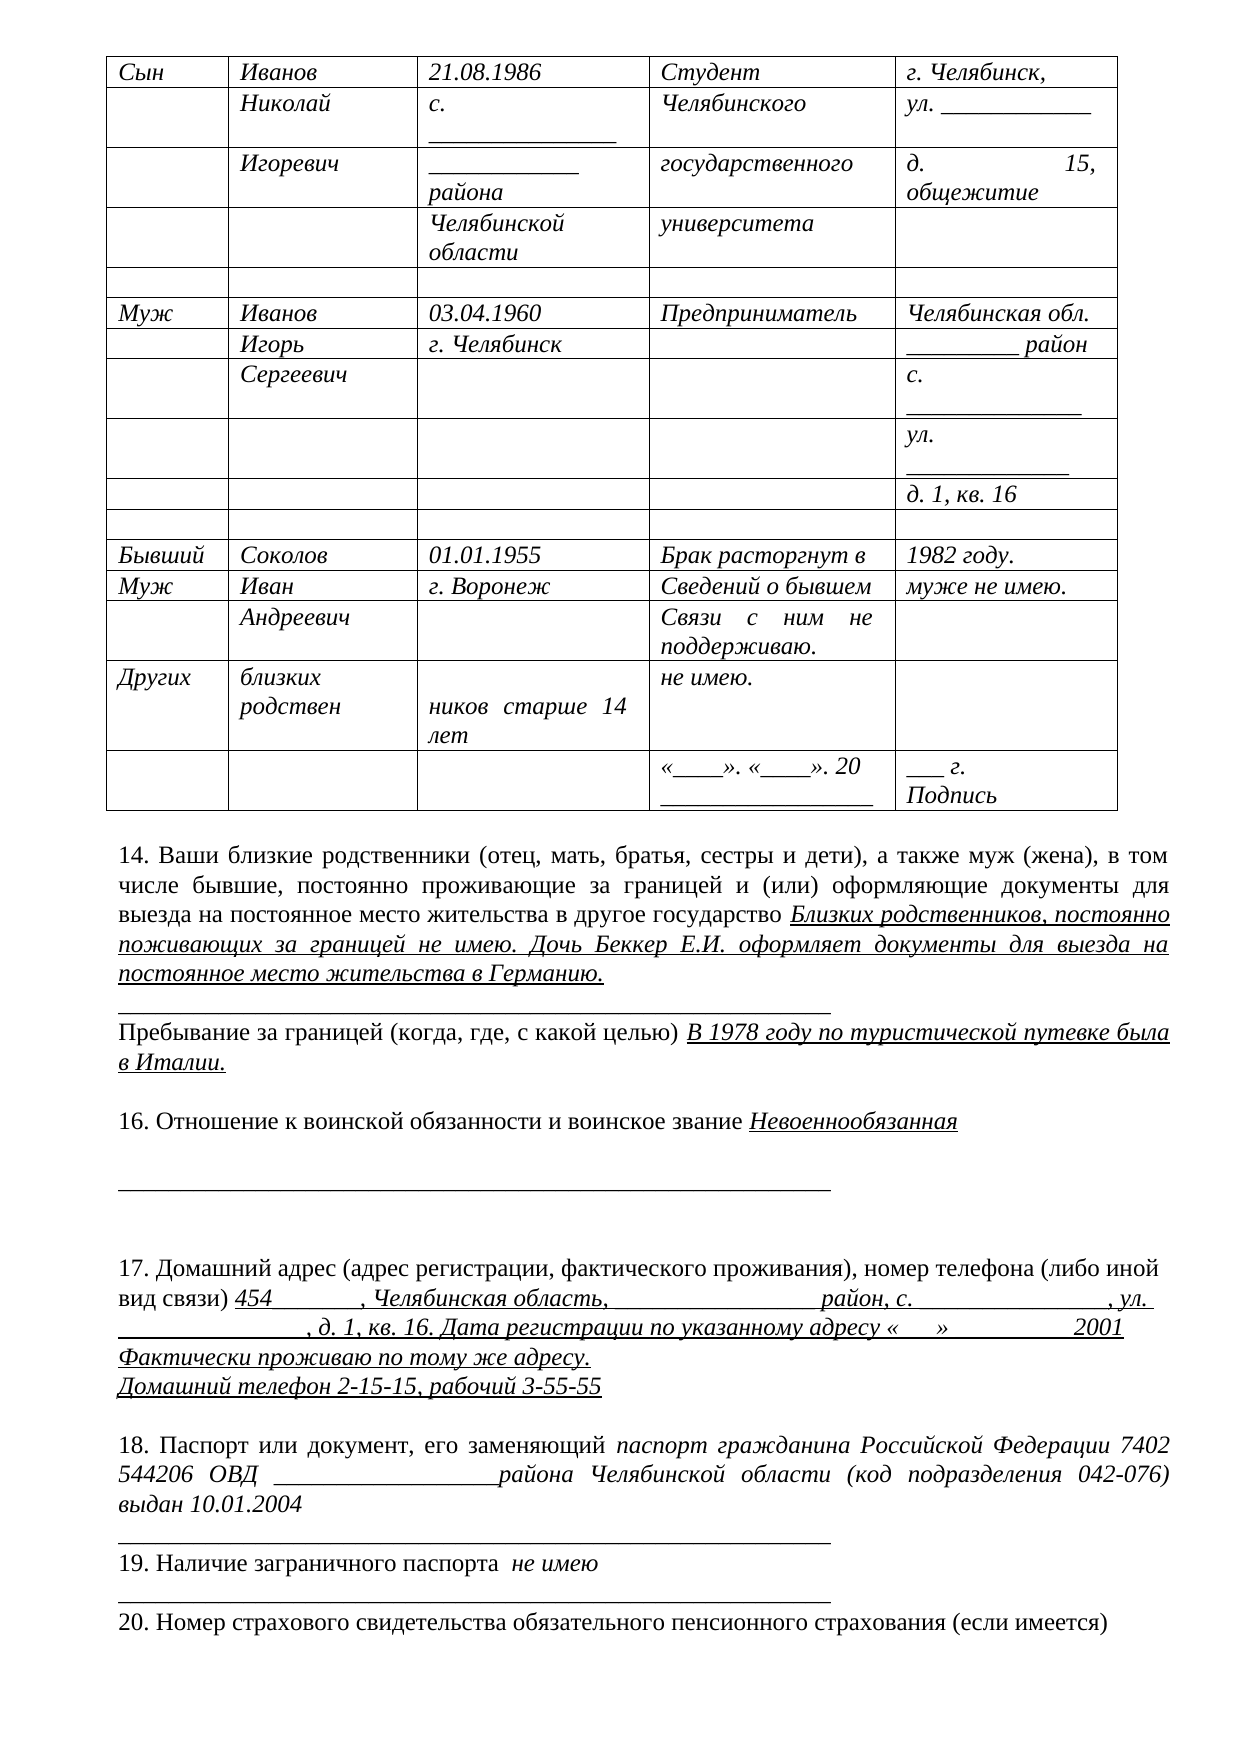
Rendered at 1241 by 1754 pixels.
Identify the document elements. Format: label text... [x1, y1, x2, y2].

table_cell [896, 661, 1117, 750]
table_cell 03.04.1960 [418, 298, 649, 328]
table_cell [650, 329, 895, 358]
table_cell [418, 419, 649, 478]
table_cell с. ______________ [896, 359, 1117, 418]
table_cell [418, 601, 649, 660]
text 17. Домашний адрес (адрес регистрации, фактического проживания), номер телефона (либо иной вид связи) 454_______, Челябинская область, ________________ район, с. _______________, ул. _______________, д. 1, кв. 16. Дата регистрации по указанному адресу «___» _________ 2001 [118, 1253, 1170, 1341]
table_cell Сергеевич [229, 359, 417, 418]
table_cell муже не имею. [896, 571, 1117, 600]
table_cell Челябинская обл. [896, 298, 1117, 328]
table_cell близких родствен [229, 661, 417, 750]
table_cell [650, 359, 895, 418]
table_cell ____________ района [418, 148, 649, 207]
table_cell Предприниматель [650, 298, 895, 328]
table_cell [896, 208, 1117, 267]
table_cell Студент [650, 57, 895, 87]
table_cell Бывший [107, 540, 228, 570]
table_cell Андреевич [229, 601, 417, 660]
table_cell ул. _____________ [896, 419, 1117, 478]
text 19. Наличие заграничного паспорта не имею [118, 1548, 1170, 1577]
table_cell [107, 268, 228, 297]
table_cell 01.01.1955 [418, 540, 649, 570]
table_cell Других [107, 661, 228, 750]
text _________________________________________________________ [118, 1164, 1170, 1194]
table_cell [107, 329, 228, 358]
table_cell Брак расторгнут в [650, 540, 895, 570]
text 16. Отношение к воинской обязанности и воинское звание Невоеннообязанная [118, 1106, 1170, 1135]
table_cell с. _______________ [418, 88, 649, 147]
table_cell [107, 419, 228, 478]
table_cell ___ г. Подпись [896, 751, 1117, 810]
table_cell Сын [107, 57, 228, 87]
table_cell Николай [229, 88, 417, 147]
text _________________________________________________________ [118, 1518, 1170, 1548]
table_cell Челябинской области [418, 208, 649, 267]
text Фактически проживаю по тому же адресу. [118, 1341, 1170, 1371]
table_cell [107, 148, 228, 207]
table_cell [896, 510, 1117, 539]
text Домашний телефон 2-15-15, рабочий 3-55-55 [118, 1371, 1170, 1400]
table_cell университета [650, 208, 895, 267]
table_cell ников старше 14 лет [418, 661, 649, 750]
table_cell [896, 601, 1117, 660]
table_cell Иванов [229, 298, 417, 328]
table_cell [107, 359, 228, 418]
table_cell [418, 751, 649, 810]
table_cell Челябинского [650, 88, 895, 147]
table_cell [229, 751, 417, 810]
table_cell Муж [107, 298, 228, 328]
table_cell [650, 479, 895, 509]
text _________________________________________________________ [118, 988, 1170, 1017]
table_cell [229, 510, 417, 539]
table_cell Игорь [229, 329, 417, 358]
table_cell [229, 208, 417, 267]
text _________________________________________________________ [118, 1577, 1170, 1607]
table_cell д. 15, общежитие [896, 148, 1117, 207]
table_cell [418, 510, 649, 539]
table_cell [107, 88, 228, 147]
table_cell [418, 359, 649, 418]
table_cell [107, 479, 228, 509]
table_cell 1982 году. [896, 540, 1117, 570]
table_cell Игоревич [229, 148, 417, 207]
table_cell [107, 510, 228, 539]
table_cell «____». «____». 20 _________________ [650, 751, 895, 810]
table_cell [107, 208, 228, 267]
text Пребывание за границей (когда, где, с какой целью) В 1978 году по туристической путевке была в Италии. [118, 1017, 1170, 1076]
table_cell [229, 479, 417, 509]
table_cell г. Челябинск, [896, 57, 1117, 87]
table_cell государственного [650, 148, 895, 207]
table_cell [896, 268, 1117, 297]
table_cell Иванов [229, 57, 417, 87]
table_cell не имею. [650, 661, 895, 750]
table_cell [229, 268, 417, 297]
table_cell Сведений о бывшем [650, 571, 895, 600]
table_cell г. Челябинск [418, 329, 649, 358]
table_cell Муж [107, 571, 228, 600]
table_cell [650, 419, 895, 478]
table_cell [229, 419, 417, 478]
table_cell ул. ____________ [896, 88, 1117, 147]
text 14. Ваши близкие родственники (отец, мать, братья, сестры и дети), а также муж (жена), в том числе бывшие, постоянно проживающие за границей и (или) оформляющие документы для выезда на постоянное место жительства в другое государство Близких родственников, постоянно поживающих за границей не имею. Дочь Беккер Е.И. оформляет документы для выезда на постоянное место жительства в Германию. [118, 840, 1170, 988]
table_cell [650, 510, 895, 539]
table_cell [418, 479, 649, 509]
table_cell Связи с ним не поддерживаю. [650, 601, 895, 660]
table_cell 21.08.1986 [418, 57, 649, 87]
table_cell г. Воронеж [418, 571, 649, 600]
text 18. Паспорт или документ, его заменяющий паспорт гражданина Российской Федерации 7402 544206 ОВД __________________района Челябинской области (код подразделения 042-076) выдан 10.01.2004 [118, 1430, 1170, 1518]
table_cell Иван [229, 571, 417, 600]
table_cell Соколов [229, 540, 417, 570]
table_cell _________ район [896, 329, 1117, 358]
table_cell [107, 751, 228, 810]
table_cell [650, 268, 895, 297]
table_cell д. 1, кв. 16 [896, 479, 1117, 509]
table_cell [418, 268, 649, 297]
table_cell [107, 601, 228, 660]
text 20. Номер страхового свидетельства обязательного пенсионного страхования (если имеется) [118, 1607, 1170, 1636]
